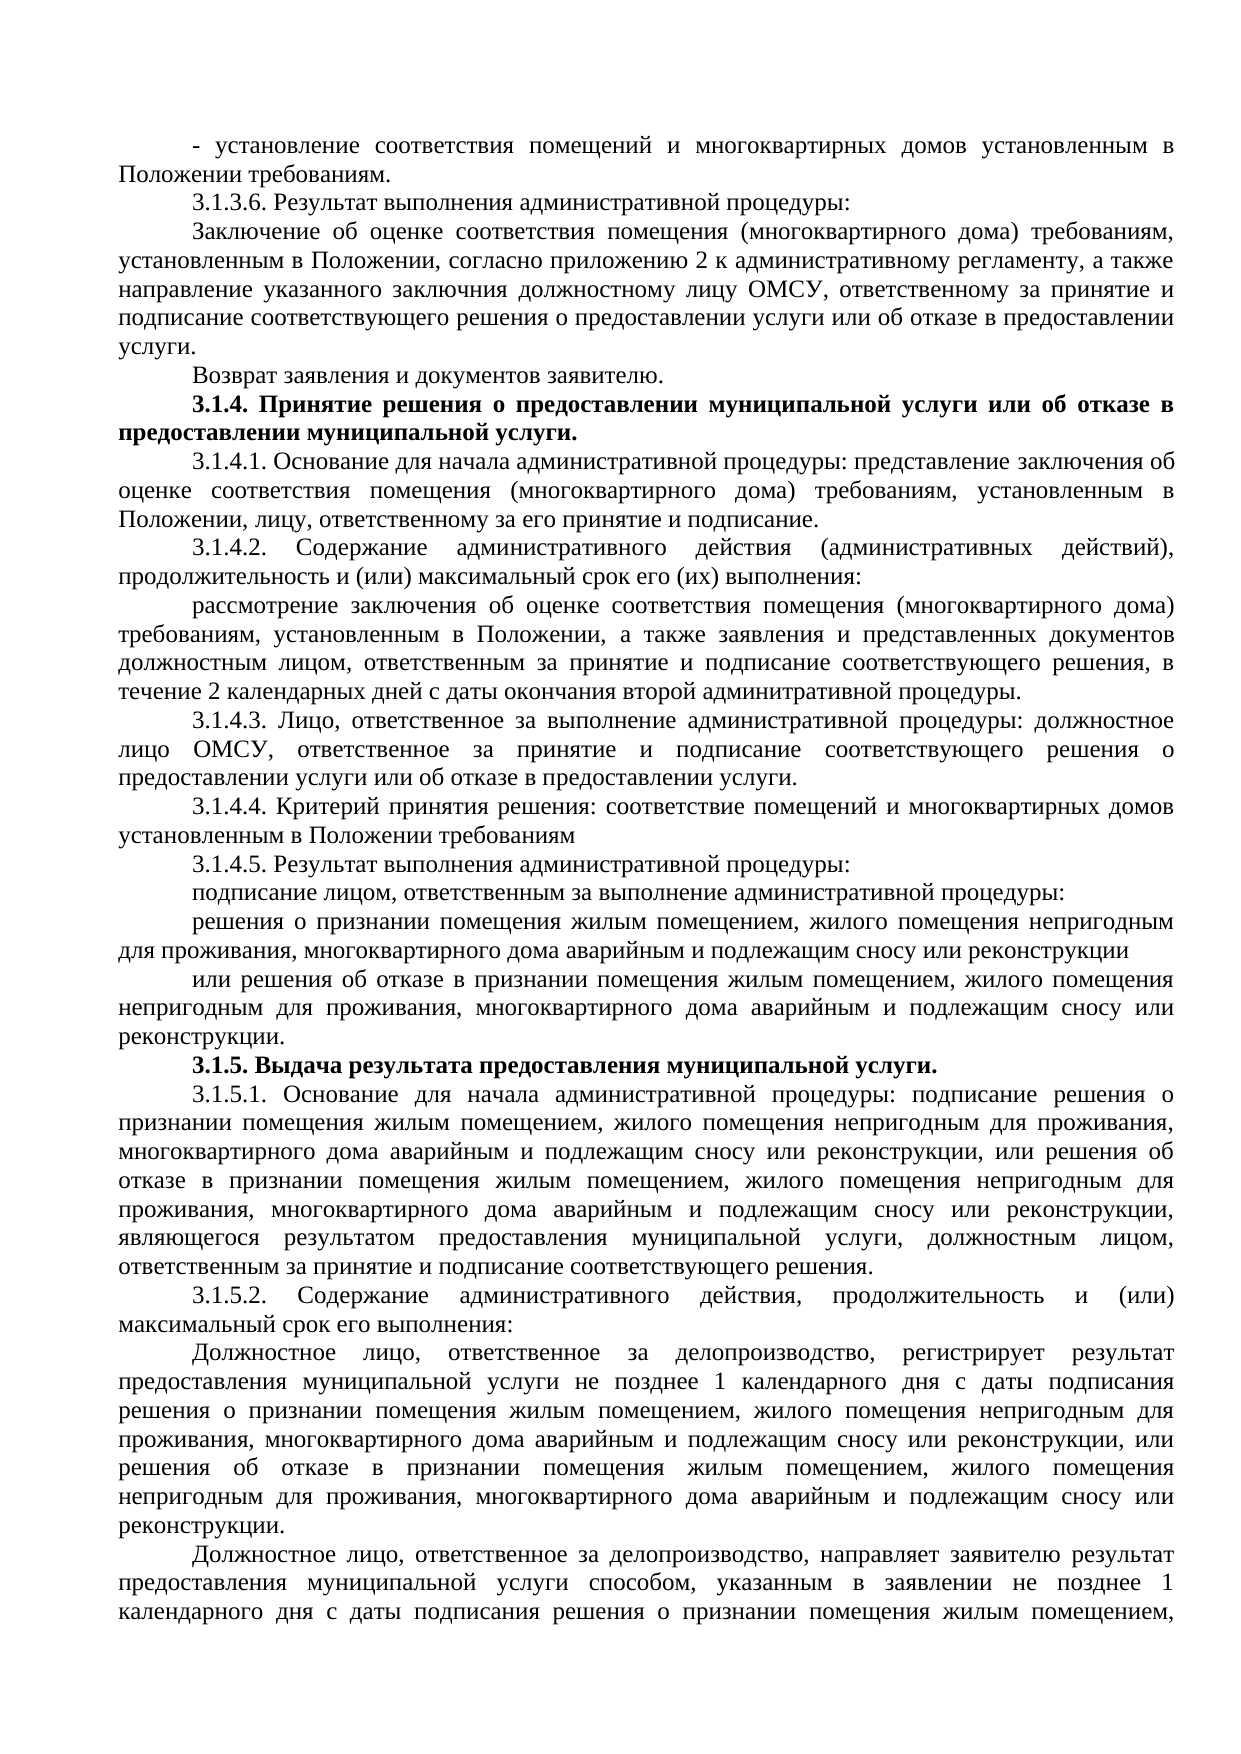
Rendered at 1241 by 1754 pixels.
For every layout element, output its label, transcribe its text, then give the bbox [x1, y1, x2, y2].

text 3.1.3.6. Результат выполнения административной процедуры: [118, 187, 1175, 216]
text 3.1.5. Выдача результата предоставления муниципальной услуги. [118, 1050, 1175, 1079]
text 3.1.5.2. Содержание административного действия, продолжительность и (или) максимальный срок его выполнения: [118, 1280, 1175, 1337]
text 3.1.4.5. Результат выполнения административной процедуры: [118, 849, 1175, 877]
text Возврат заявления и документов заявителю. [118, 360, 1175, 389]
text рассмотрение заключения об оценке соответствия помещения (многоквартирного дома) требованиям, установленным в Положении, а также заявления и представленных документов должностным лицом, ответственным за принятие и подписание соответствующего решения, в течение 2 календарных дней с даты окончания второй админитративной процедуры. [118, 590, 1175, 705]
text 3.1.4.1. Основание для начала административной процедуры: представление заключения об оценке соответствия помещения (многоквартирного дома) требованиям, установленным в Положении, лицу, ответственному за его принятие и подписание. [118, 446, 1175, 532]
text или решения об отказе в признании помещения жилым помещением, жилого помещения непригодным для проживания, многоквартирного дома аварийным и подлежащим сносу или реконструкции. [118, 964, 1175, 1050]
text 3.1.4.3. Лицо, ответственное за выполнение административной процедуры: должностное лицо ОМСУ, ответственное за принятие и подписание соответствующего решения о предоставлении услуги или об отказе в предоставлении услуги. [118, 705, 1175, 791]
text Заключение об оценке соответствия помещения (многоквартирного дома) требованиям, установленным в Положении, согласно приложению 2 к административному регламенту, а также направление указанного заключния должностному лицу ОМСУ, ответственному за принятие и подписание соответствующего решения о предоставлении услуги или об отказе в предоставлении услуги. [118, 216, 1175, 360]
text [118, 1539, 1175, 1625]
text Должностное лицо, ответственное за делопроизводство, регистрирует результат предоставления муниципальной услуги не позднее 1 календарного дня с даты подписания решения о признании помещения жилым помещением, жилого помещения непригодным для проживания, многоквартирного дома аварийным и подлежащим сносу или реконструкции, или решения об отказе в признании помещения жилым помещением, жилого помещения непригодным для проживания, многоквартирного дома аварийным и подлежащим сносу или реконструкции. [118, 1337, 1175, 1539]
text подписание лицом, ответственным за выполнение административной процедуры: [118, 877, 1175, 906]
text 3.1.4. Принятие решения о предоставлении муниципальной услуги или об отказе в предоставлении муниципальной услуги. [118, 389, 1175, 446]
text 3.1.4.2. Содержание административного действия (административных действий), продолжительность и (или) максимальный срок его (их) выполнения: [118, 532, 1175, 590]
text 3.1.4.4. Критерий принятия решения: соответствие помещений и многоквартирных домов установленным в Положении требованиям [118, 791, 1175, 849]
text - установление соответствия помещений и многоквартирных домов установленным в Положении требованиям. [118, 130, 1175, 187]
text решения о признании помещения жилым помещением, жилого помещения непригодным для проживания, многоквартирного дома аварийным и подлежащим сносу или реконструкции [118, 906, 1175, 964]
text 3.1.5.1. Основание для начала административной процедуры: подписание решения о признании помещения жилым помещением, жилого помещения непригодным для проживания, многоквартирного дома аварийным и подлежащим сносу или реконструкции, или решения об отказе в признании помещения жилым помещением, жилого помещения непригодным для проживания, многоквартирного дома аварийным и подлежащим сносу или реконструкции, являющегося результатом предоставления муниципальной услуги, должностным лицом, ответственным за принятие и подписание соответствующего решения. [118, 1079, 1175, 1280]
